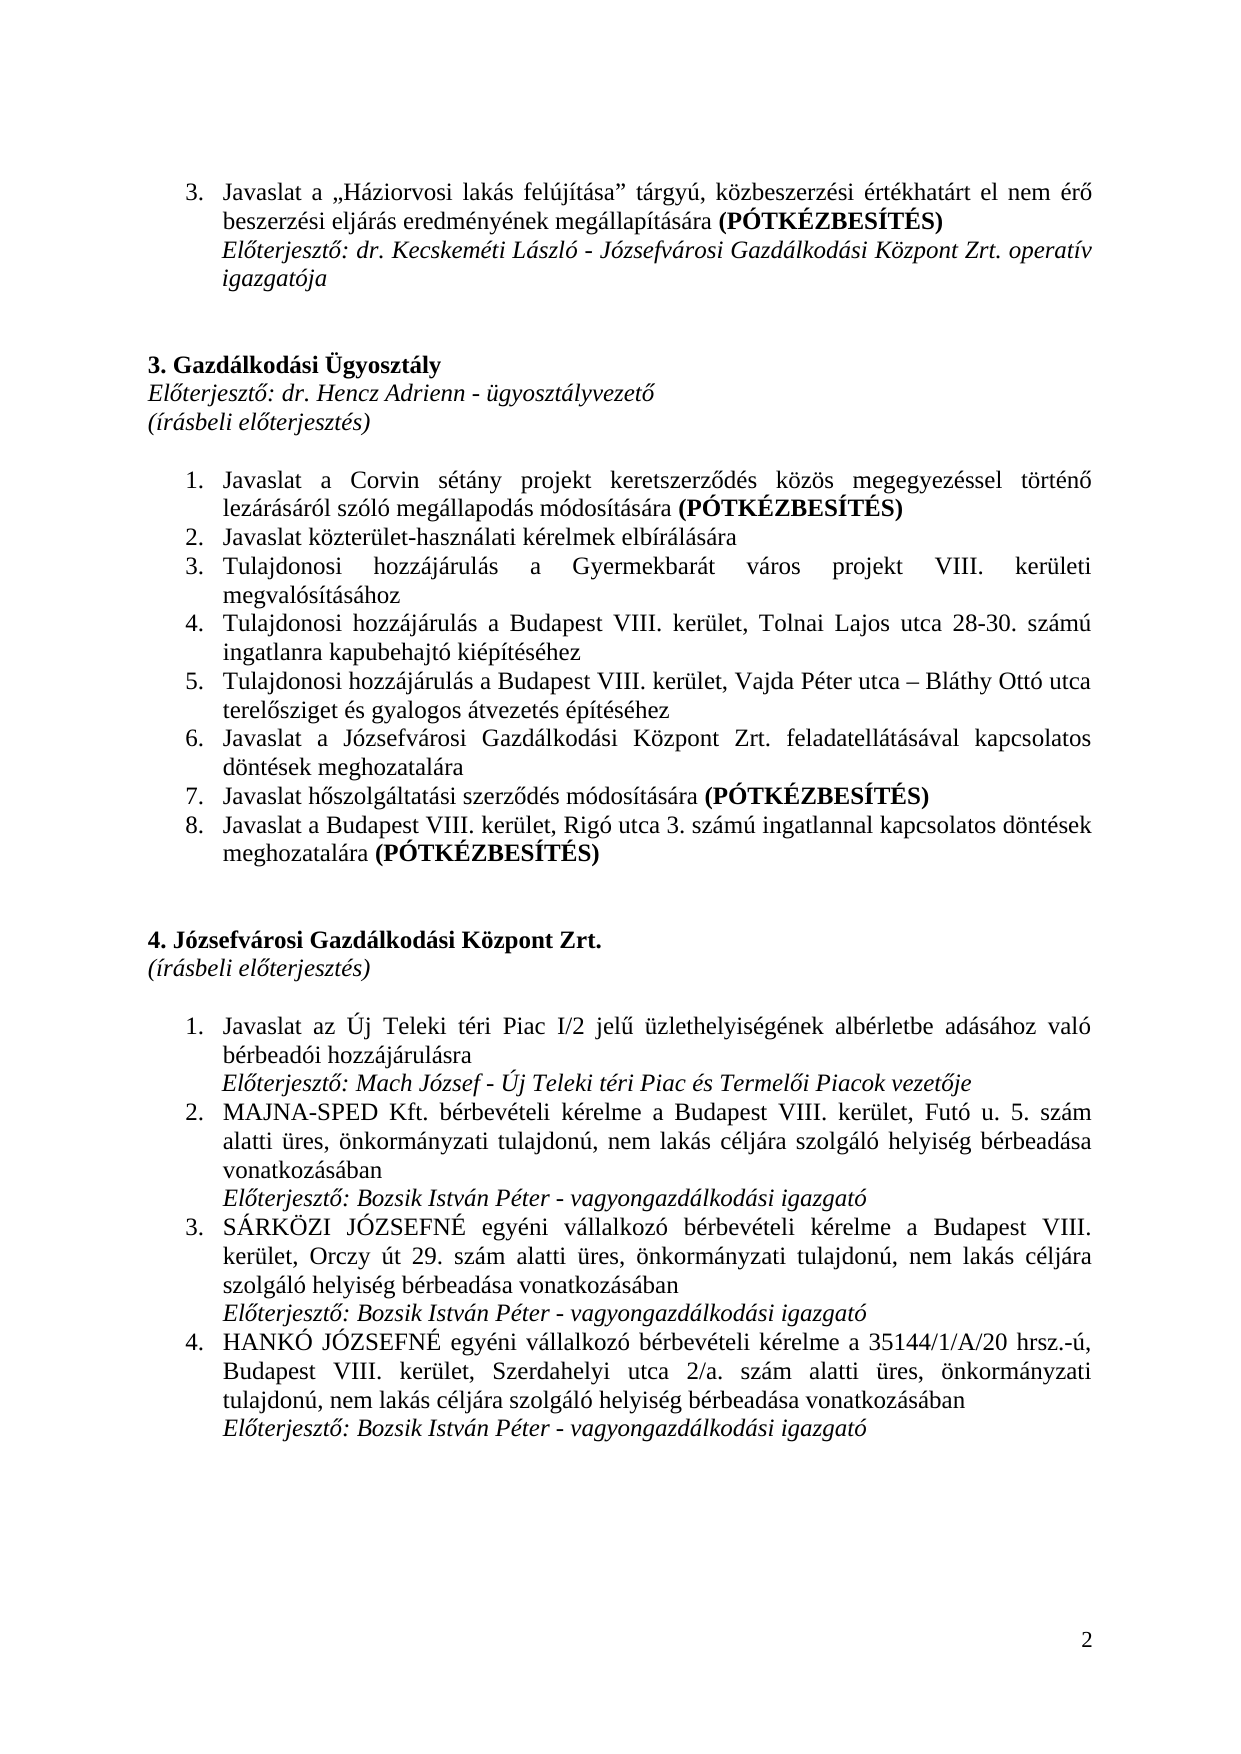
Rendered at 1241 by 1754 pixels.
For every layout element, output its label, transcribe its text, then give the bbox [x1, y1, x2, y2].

list Javaslat a Corvin sétány projekt keretszerződés közös megegyezéssel történő lezárásáról szóló megállapodás módosítására (PÓTKÉZBESÍTÉS) [185, 465, 1092, 522]
list Javaslat hőszolgáltatási szerződés módosítására (PÓTKÉZBESÍTÉS) [185, 781, 1092, 810]
text Előterjesztő: dr. Hencz Adrienn - ügyosztályvezető [148, 378, 1092, 407]
list Javaslat közterület-használati kérelmek elbírálására [185, 522, 1092, 551]
list Tulajdonosi hozzájárulás a Gyermekbarát város projekt VIII. kerületi megvalósításához [185, 551, 1092, 608]
text (írásbeli előterjesztés) [148, 953, 1092, 982]
list Javaslat a „Háziorvosi lakás felújítása” tárgyú, közbeszerzési értékhatárt el nem érő beszerzési eljárás eredményének megállapítására (PÓTKÉZBESÍTÉS) [185, 177, 1092, 235]
list HANKÓ JÓZSEFNÉ egyéni vállalkozó bérbevételi kérelme a 35144/1/A/20 hrsz.-ú, Budapest VIII. kerület, Szerdahelyi utca 2/a. szám alatti üres, önkormányzati tulajdonú, nem lakás céljára szolgáló helyiség bérbeadása vonatkozásában [185, 1327, 1092, 1413]
list Tulajdonosi hozzájárulás a Budapest VIII. kerület, Vajda Péter utca – Bláthy Ottó utca terelősziget és gyalogos átvezetés építéséhez [185, 666, 1092, 723]
list MAJNA-SPED Kft. bérbevételi kérelme a Budapest VIII. kerület, Futó u. 5. szám alatti üres, önkormányzati tulajdonú, nem lakás céljára szolgáló helyiség bérbeadása vonatkozásában [185, 1097, 1092, 1183]
list SÁRKÖZI JÓZSEFNÉ egyéni vállalkozó bérbevételi kérelme a Budapest VIII. kerület, Orczy út 29. szám alatti üres, önkormányzati tulajdonú, nem lakás céljára szolgáló helyiség bérbeadása vonatkozásában [185, 1212, 1092, 1298]
text Előterjesztő: dr. Kecskeméti László - Józsefvárosi Gazdálkodási Központ Zrt. operatív igazgatója [222, 235, 1092, 292]
text Előterjesztő: Bozsik István Péter - vagyongazdálkodási igazgató [223, 1413, 1092, 1442]
list Tulajdonosi hozzájárulás a Budapest VIII. kerület, Tolnai Lajos utca 28-30. számú ingatlanra kapubehajtó kiépítéséhez [185, 608, 1092, 666]
text (írásbeli előterjesztés) [148, 407, 1092, 436]
list Javaslat a Józsefvárosi Gazdálkodási Központ Zrt. feladatellátásával kapcsolatos döntések meghozatalára [185, 723, 1092, 781]
text 4. Józsefvárosi Gazdálkodási Központ Zrt. [148, 925, 1092, 953]
text Előterjesztő: Bozsik István Péter - vagyongazdálkodási igazgató [223, 1183, 1092, 1212]
text Előterjesztő: Mach József - Új Teleki téri Piac és Termelői Piacok vezetője [222, 1068, 1092, 1097]
text Előterjesztő: Bozsik István Péter - vagyongazdálkodási igazgató [223, 1298, 1092, 1327]
list Javaslat a Budapest VIII. kerület, Rigó utca 3. számú ingatlannal kapcsolatos döntések meghozatalára (PÓTKÉZBESÍTÉS) [185, 810, 1092, 867]
list Javaslat az Új Teleki téri Piac I/2 jelű üzlethelyiségének albérletbe adásához való bérbeadói hozzájárulásra [185, 1011, 1092, 1068]
text 3. Gazdálkodási Ügyosztály [148, 350, 1092, 378]
